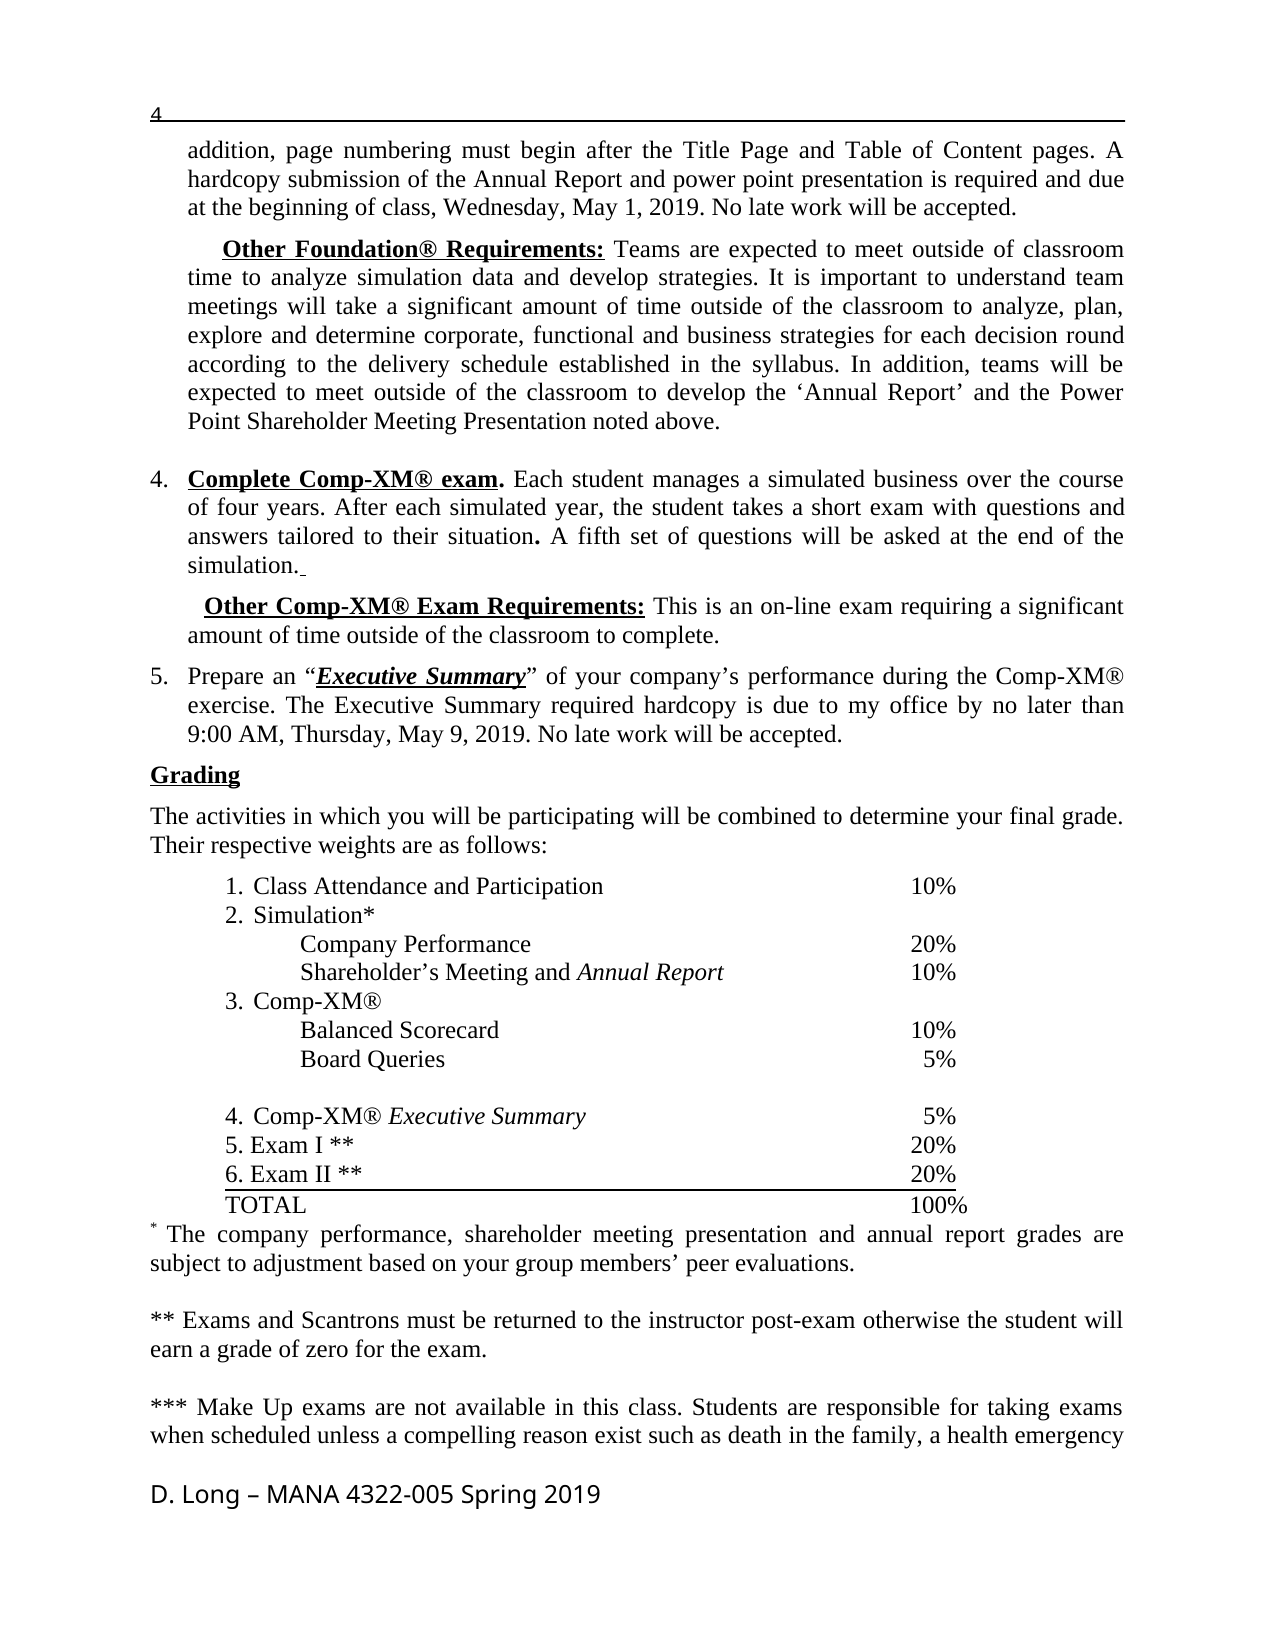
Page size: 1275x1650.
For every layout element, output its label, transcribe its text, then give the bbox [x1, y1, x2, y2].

text TOTAL 100% [150, 1191, 1125, 1219]
text 2. Simulation* [225, 900, 1050, 929]
text ** Exams and Scantrons must be returned to the instructor post-exam otherwise the student will earn a grade of zero for the exam. [150, 1306, 1125, 1363]
text Shareholder’s Meeting and Annual Report 10% [225, 957, 1050, 986]
text Board Queries 5% [300, 1044, 1050, 1101]
text The activities in which you will be participating will be combined to determine your final grade. Their respective weights are as follows: [150, 801, 1125, 859]
text Other Foundation® Requirements: Teams are expected to meet outside of classroom time to analyze simulation data and develop strategies. It is important to understand team meetings will take a significant amount of time outside of the classroom to analyze, plan, explore and determine corporate, functional and business strategies for each decision round according to the delivery schedule established in the syllabus. In addition, teams will be expected to meet outside of the classroom to develop the ‘Annual Report’ and the Power Point Shareholder Meeting Presentation noted above. [150, 234, 1125, 435]
text 5. Prepare an “Executive Summary” of your company’s performance during the Comp-XM® exercise. The Executive Summary required hardcopy is due to my office by no later than 9:00 AM, Thursday, May 9, 2019. No late work will be accepted. [150, 661, 1125, 747]
text 3. Comp-XM® [225, 986, 1050, 1015]
text 4. Comp-XM® Executive Summary 5% [225, 1101, 1050, 1130]
text * The company performance, shareholder meeting presentation and annual report grades are subject to adjustment based on your group members’ peer evaluations. [150, 1219, 1125, 1277]
text Company Performance 20% [225, 929, 1050, 957]
text Grading [150, 760, 1125, 789]
text Balanced Scorecard 10% [300, 1015, 1050, 1044]
text Other Comp-XM® Exam Requirements: This is an on-line exam requiring a significant amount of time outside of the classroom to complete. [150, 591, 1125, 649]
text 5. Exam I ** 20% 6. Exam II ** 20% [225, 1130, 956, 1189]
text 1. Class Attendance and Participation 10% [225, 871, 1050, 900]
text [150, 135, 1125, 221]
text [150, 1392, 1125, 1449]
text 4. Complete Comp-XM® exam. Each student manages a simulated business over the course of four years. After each simulated year, the student takes a short exam with questions and answers tailored to their situation. A fifth set of questions will be asked at the end of the simulation. [150, 464, 1125, 579]
